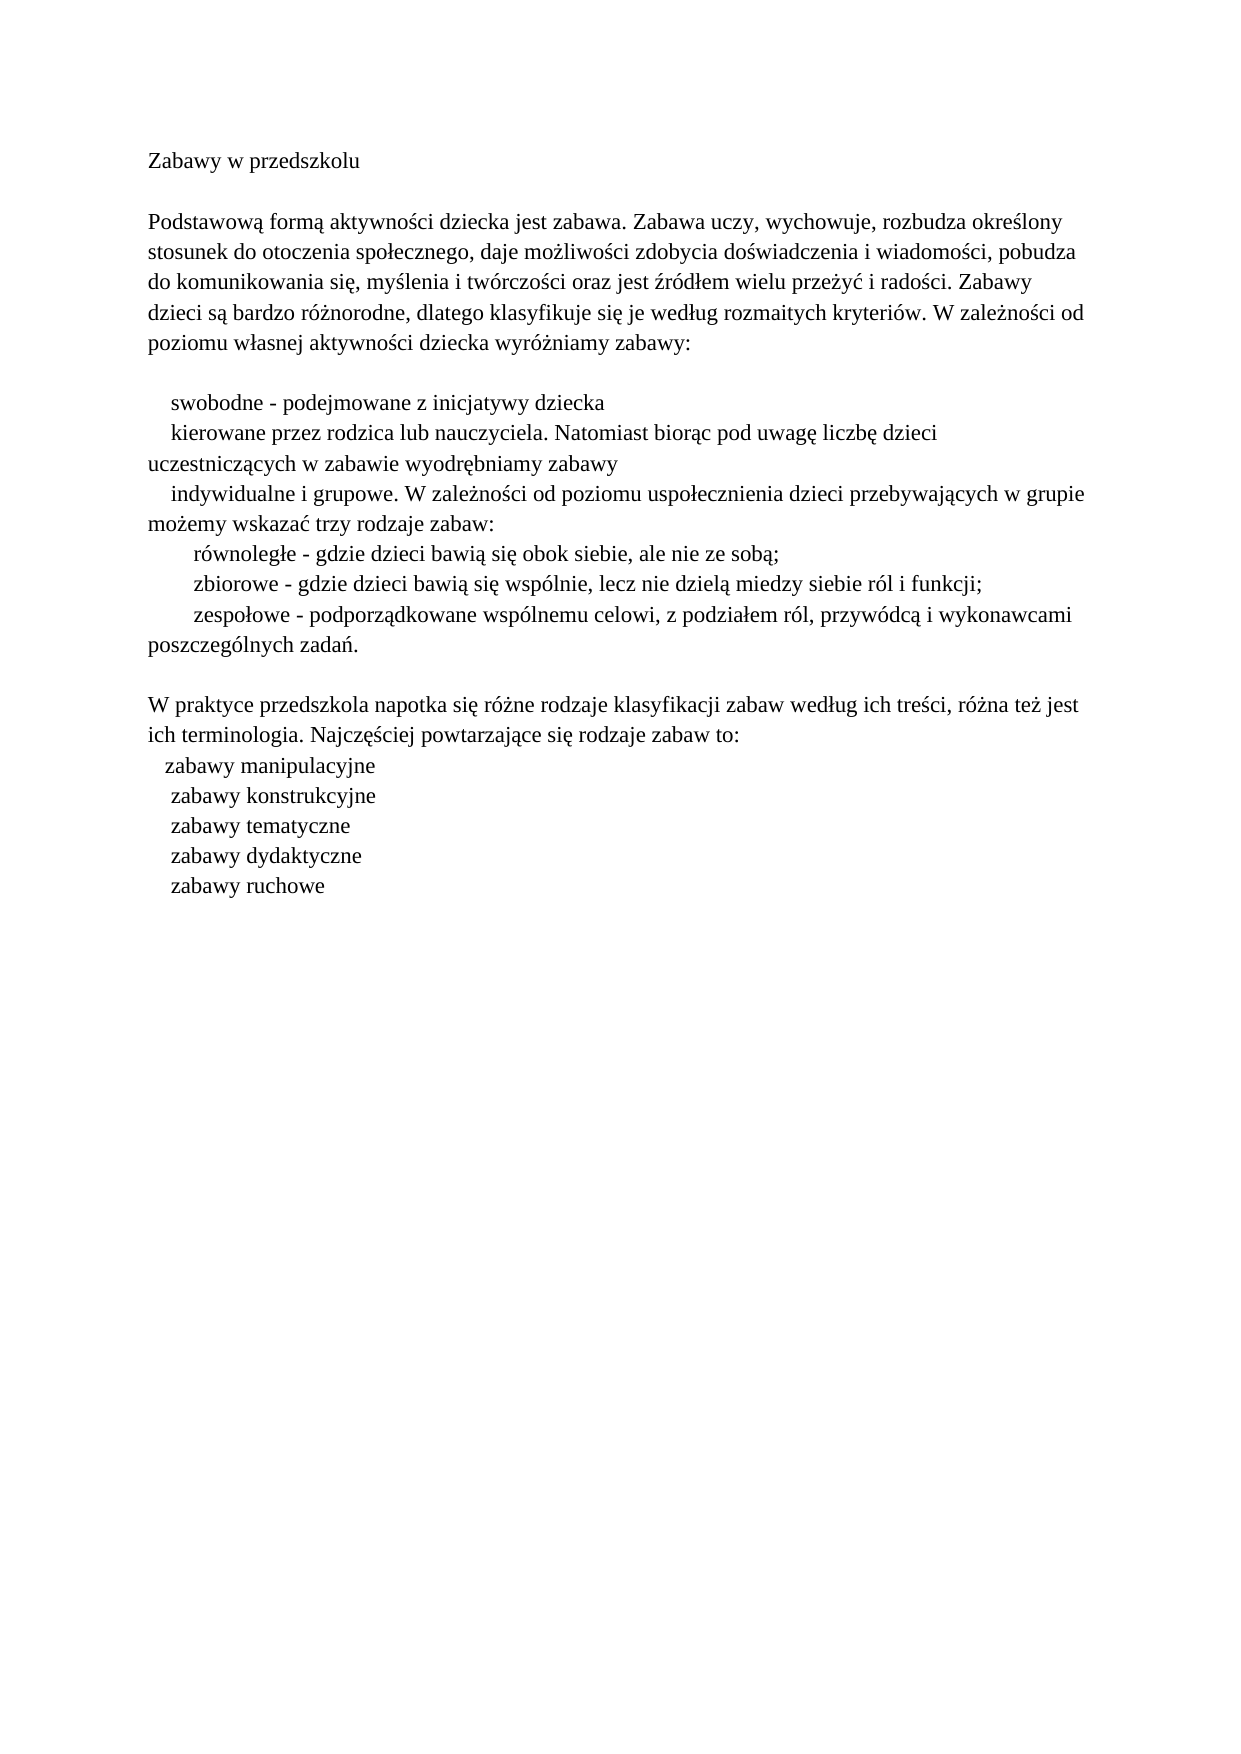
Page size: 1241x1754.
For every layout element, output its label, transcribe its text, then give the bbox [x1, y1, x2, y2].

text zabawy manipulacyjne [148, 752, 1093, 778]
text Podstawową formą aktywności dziecka jest zabawa. Zabawa uczy, wychowuje, rozbudza określony stosunek do otoczenia społecznego, daje możliwości zdobycia doświadczenia i wiadomości, pobudza do komunikowania się, myślenia i twórczości oraz jest źródłem wielu przeżyć i radości. Zabawy dzieci są bardzo różnorodne, dlatego klasyfikuje się je według rozmaitych kryteriów. W zależności od poziomu własnej aktywności dziecka wyróżniamy zabawy: [148, 208, 1093, 355]
text indywidualne i grupowe. W zależności od poziomu uspołecznienia dzieci przebywających w grupie możemy wskazać trzy rodzaje zabaw: [148, 480, 1093, 536]
text swobodne - podejmowane z inicjatywy dziecka [148, 389, 1093, 416]
text zespołowe - podporządkowane wspólnemu celowi, z podziałem ról, przywódcą i wykonawcami poszczególnych zadań. [148, 601, 1093, 657]
text zabawy konstrukcyjne [148, 782, 1093, 808]
text zabawy dydaktyczne [148, 842, 1093, 869]
text W praktyce przedszkola napotka się różne rodzaje klasyfikacji zabaw według ich treści, różna też jest ich terminologia. Najczęściej powtarzające się rodzaje zabaw to: [148, 691, 1093, 748]
text równoległe - gdzie dzieci bawią się obok siebie, ale nie ze sobą; [148, 540, 1093, 567]
text Zabawy w przedszkolu [148, 148, 1093, 174]
text zbiorowe - gdzie dzieci bawią się wspólnie, lecz nie dzielą miedzy siebie ról i funkcji; [148, 571, 1093, 597]
text zabawy ruchowe [148, 873, 1093, 899]
text kierowane przez rodzica lub nauczyciela. Natomiast biorąc pod uwagę liczbę dzieci uczestniczących w zabawie wyodrębniamy zabawy [148, 419, 1093, 476]
text zabawy tematyczne [148, 812, 1093, 838]
